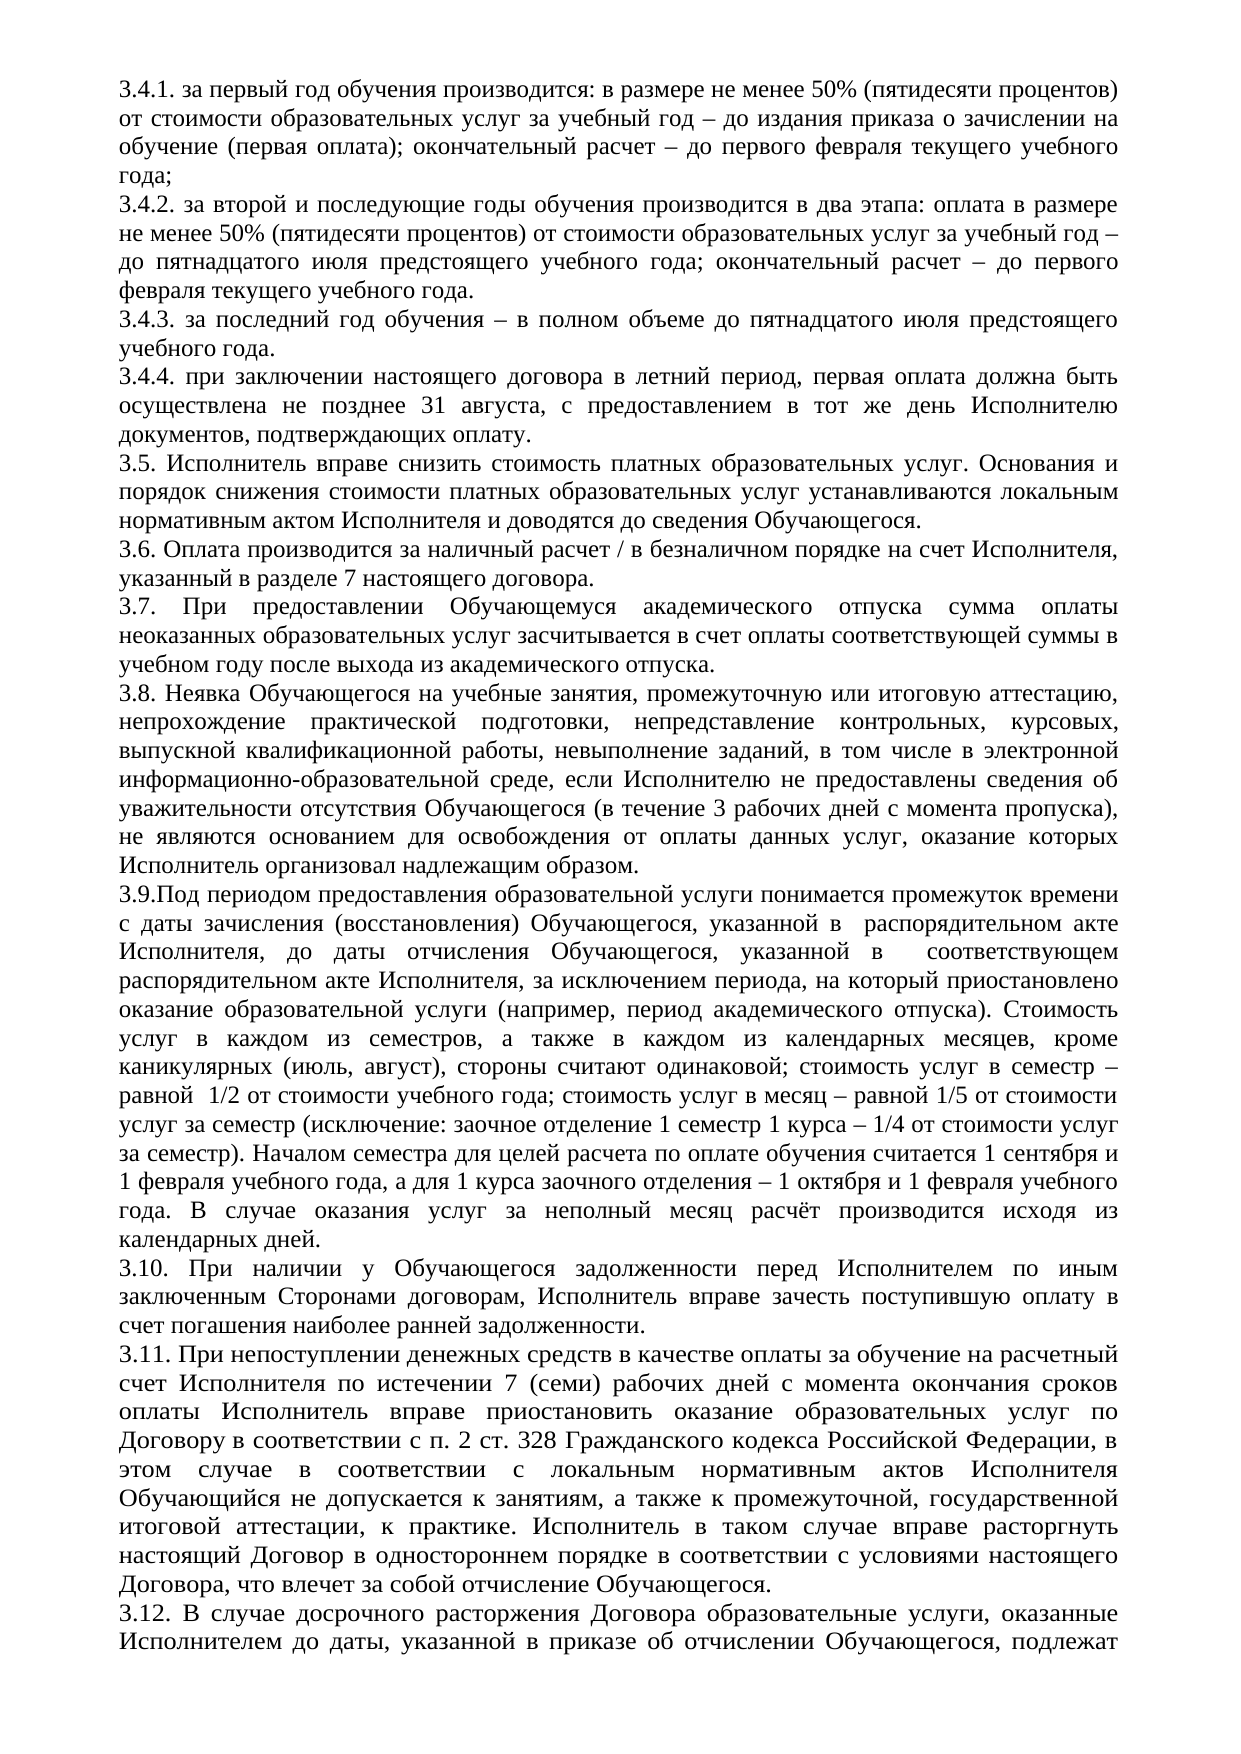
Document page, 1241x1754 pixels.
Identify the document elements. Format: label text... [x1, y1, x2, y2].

table_cell 3.4.1. за первый год обучения производится: в размере не менее 50% (пятидесяти процентов) от стоимости образовательных услуг за учебный год – до издания приказа о зачислении на обучение (первая оплата); окончательный расчет – до первого февраля текущего учебного года; 3.4.2. за второй и последующие годы обучения производится в два этапа: оплата в размере не менее 50% (пятидесяти процентов) от стоимости образовательных услуг за учебный год – до пятнадцатого июля предстоящего учебного года; окончательный расчет – до первого февраля текущего учебного года. [119, 74, 1119, 304]
table_cell 3.7. При предоставлении Обучающемуся академического отпуска сумма оплаты неоказанных образовательных услуг засчитывается в счет оплаты соответствующей суммы в учебном году после выхода из академического отпуска. [119, 591, 1119, 678]
table_cell 3.9.Под периодом предоставления образовательной услуги понимается промежуток времени с даты зачисления (восстановления) Обучающегося, указанной в распорядительном акте Исполнителя, до даты отчисления Обучающегося, указанной в соответствующем распорядительном акте Исполнителя, за исключением периода, на который приостановлено оказание образовательной услуги (например, период академического отпуска). Стоимость услуг в каждом из семестров, а также в каждом из календарных месяцев, кроме каникулярных (июль, август), стороны считают одинаковой; стоимость услуг в семестр – равной 1/2 от стоимости учебного года; стоимость услуг в месяц – равной 1/5 от стоимости услуг за семестр (исключение: заочное отделение 1 семестр 1 курса – 1/4 от стоимости услуг за семестр). Началом семестра для целей расчета по оплате обучения считается 1 сентября и 1 февраля учебного года, а для 1 курса заочного отделения – 1 октября и 1 февраля учебного года. В случае оказания услуг за неполный месяц расчёт производится исходя из календарных дней. [119, 879, 1119, 1253]
table_cell 3.6. Оплата производится за наличный расчет / в безналичном порядке на счет Исполнителя, указанный в разделе 7 настоящего договора. [119, 534, 1119, 591]
table_cell 3.8. Неявка Обучающегося на учебные занятия, промежуточную или итоговую аттестацию, непрохождение практической подготовки, непредставление контрольных, курсовых, выпускной квалификационной работы, невыполнение заданий, в том числе в электронной информационно-образовательной среде, если Исполнителю не предоставлены сведения об уважительности отсутствия Обучающегося (в течение 3 рабочих дней с момента пропуска), не являются основанием для освобождения от оплаты данных услуг, оказание которых Исполнитель организовал надлежащим образом. [119, 678, 1119, 879]
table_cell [119, 1253, 1119, 1655]
table_cell 3.4.3. за последний год обучения – в полном объеме до пятнадцатого июля предстоящего учебного года. 3.4.4. при заключении настоящего договора в летний период, первая оплата должна быть осуществлена не позднее 31 августа, с предоставлением в тот же день Исполнителю документов, подтверждающих оплату. 3.5. Исполнитель вправе снизить стоимость платных образовательных услуг. Основания и порядок снижения стоимости платных образовательных услуг устанавливаются локальным нормативным актом Исполнителя и доводятся до сведения Обучающегося. [119, 304, 1119, 534]
